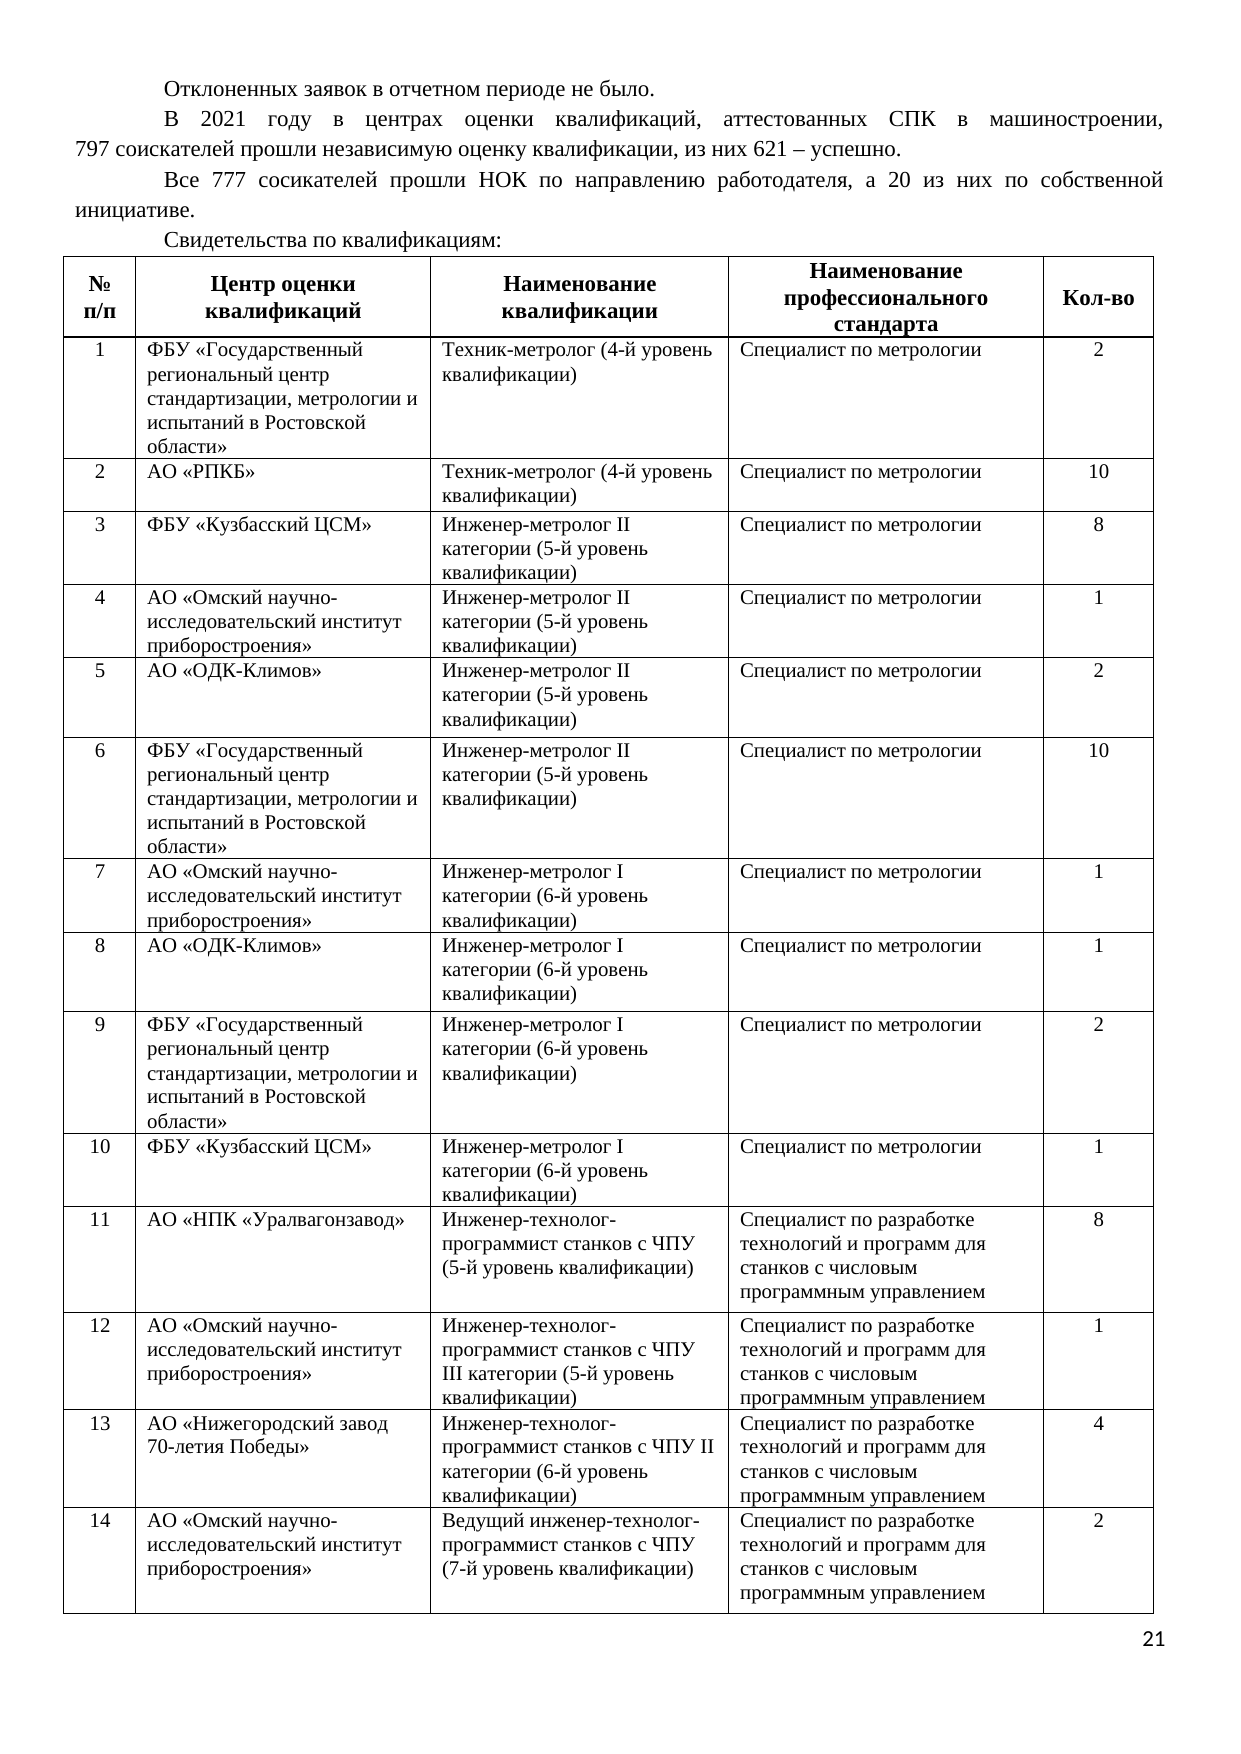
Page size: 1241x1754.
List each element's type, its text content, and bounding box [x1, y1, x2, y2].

table_cell ФБУ «Кузбасский ЦСМ» [136, 1134, 430, 1206]
table_cell 2 [1044, 1508, 1153, 1613]
table_cell АО «Нижегородский завод 70-летия Победы» [136, 1410, 430, 1507]
table_cell Инженер-технолог-программист станков с ЧПУ II категории (6-й уровень квалификации) [431, 1410, 728, 1507]
table_header № п/п [64, 257, 135, 336]
table_cell Специалист по метрологии [729, 512, 1043, 584]
table_cell Инженер-метролог II категории (5-й уровень квалификации) [431, 512, 728, 584]
table_cell 9 [64, 1012, 135, 1133]
table_cell Специалист по метрологии [729, 338, 1043, 458]
text Свидетельства по квалификациям: [75, 226, 1165, 252]
table_cell АО «Омский научно-исследовательский институт приборостроения» [136, 859, 430, 932]
table_cell АО «ОДК-Климов» [136, 658, 430, 737]
table_cell ФБУ «Государственный региональный центр стандартизации, метрологии и испытаний в Ростовской области» [136, 738, 430, 858]
table_cell 7 [64, 859, 135, 932]
table_cell 8 [1044, 1207, 1153, 1312]
table_header Наименование квалификации [431, 257, 728, 336]
table_cell Специалист по метрологии [729, 459, 1043, 511]
table_cell 4 [1044, 1410, 1153, 1507]
table_cell 10 [64, 1134, 135, 1206]
table_cell Специалист по метрологии [729, 933, 1043, 1011]
table_cell Инженер-технолог-программист станков с ЧПУ (5-й уровень квалификации) [431, 1207, 728, 1312]
text В 2021 году в центрах оценки квалификаций, аттестованных СПК в машиностроении, 797 соискателей прошли независимую оценку квалификации, из них 621 – успешно. [75, 105, 1165, 162]
table_cell Инженер-метролог II категории (5-й уровень квалификации) [431, 738, 728, 858]
table_cell 1 [1044, 1313, 1153, 1409]
table_header Кол-во [1044, 257, 1153, 336]
table_cell 13 [64, 1410, 135, 1507]
text Отклоненных заявок в отчетном периоде не было. [75, 75, 1165, 101]
table_cell 3 [64, 512, 135, 584]
table_cell ФБУ «Государственный региональный центр стандартизации, метрологии и испытаний в Ростовской области» [136, 1012, 430, 1133]
table_cell ФБУ «Кузбасский ЦСМ» [136, 512, 430, 584]
table_cell Инженер-метролог II категории (5-й уровень квалификации) [431, 585, 728, 657]
table_cell 2 [1044, 658, 1153, 737]
table_cell 8 [1044, 512, 1153, 584]
table_cell 8 [64, 933, 135, 1011]
table_cell 2 [64, 459, 135, 511]
table_cell Специалист по метрологии [729, 1134, 1043, 1206]
table_cell Специалист по разработке технологий и программ для станков с числовым программным управлением [729, 1508, 1043, 1613]
table_cell 1 [1044, 933, 1153, 1011]
table_cell Специалист по разработке технологий и программ для станков с числовым программным управлением [729, 1207, 1043, 1312]
table_cell 10 [1044, 738, 1153, 858]
table_cell 12 [64, 1313, 135, 1409]
table_cell 1 [64, 338, 135, 458]
table_cell Специалист по метрологии [729, 658, 1043, 737]
table_cell 1 [1044, 585, 1153, 657]
table_header Центр оценки квалификаций [136, 257, 430, 336]
table_cell Инженер-метролог II категории (5-й уровень квалификации) [431, 658, 728, 737]
table_cell Специалист по метрологии [729, 585, 1043, 657]
table_cell Инженер-метролог I категории (6-й уровень квалификации) [431, 1134, 728, 1206]
table_cell 4 [64, 585, 135, 657]
table_cell 5 [64, 658, 135, 737]
table_cell Техник-метролог (4-й уровень квалификации) [431, 459, 728, 511]
table_cell АО «РПКБ» [136, 459, 430, 511]
table_cell Специалист по метрологии [729, 738, 1043, 858]
table_cell АО «НПК «Уралвагонзавод» [136, 1207, 430, 1312]
table_cell ФБУ «Государственный региональный центр стандартизации, метрологии и испытаний в Ростовской области» [136, 338, 430, 458]
table_cell 10 [1044, 459, 1153, 511]
table_cell Специалист по метрологии [729, 859, 1043, 932]
table_cell Ведущий инженер-технолог-программист станков с ЧПУ (7-й уровень квалификации) [431, 1508, 728, 1613]
table_cell Инженер-технолог-программист станков с ЧПУ III категории (5-й уровень квалификации) [431, 1313, 728, 1409]
table_cell 1 [1044, 1134, 1153, 1206]
table_cell 2 [1044, 338, 1153, 458]
table_cell Техник-метролог (4-й уровень квалификации) [431, 338, 728, 458]
table_cell Специалист по разработке технологий и программ для станков с числовым программным управлением [729, 1410, 1043, 1507]
table_cell Инженер-метролог I категории (6-й уровень квалификации) [431, 859, 728, 932]
table_cell АО «ОДК-Климов» [136, 933, 430, 1011]
table_cell АО «Омский научно-исследовательский институт приборостроения» [136, 585, 430, 657]
table_cell АО «Омский научно-исследовательский институт приборостроения» [136, 1313, 430, 1409]
table_cell Инженер-метролог I категории (6-й уровень квалификации) [431, 933, 728, 1011]
text Все 777 сосикателей прошли НОК по направлению работодателя, а 20 из них по собственной инициативе. [75, 166, 1165, 222]
table_header Наименование профессионального стандарта [729, 257, 1043, 336]
table_cell Специалист по разработке технологий и программ для станков с числовым программным управлением [729, 1313, 1043, 1409]
table_cell 6 [64, 738, 135, 858]
table_cell 14 [64, 1508, 135, 1613]
table_cell 1 [1044, 859, 1153, 932]
table_cell 11 [64, 1207, 135, 1312]
table_cell АО «Омский научно-исследовательский институт приборостроения» [136, 1508, 430, 1613]
table_cell Инженер-метролог I категории (6-й уровень квалификации) [431, 1012, 728, 1133]
table_cell 2 [1044, 1012, 1153, 1133]
table_cell Специалист по метрологии [729, 1012, 1043, 1133]
